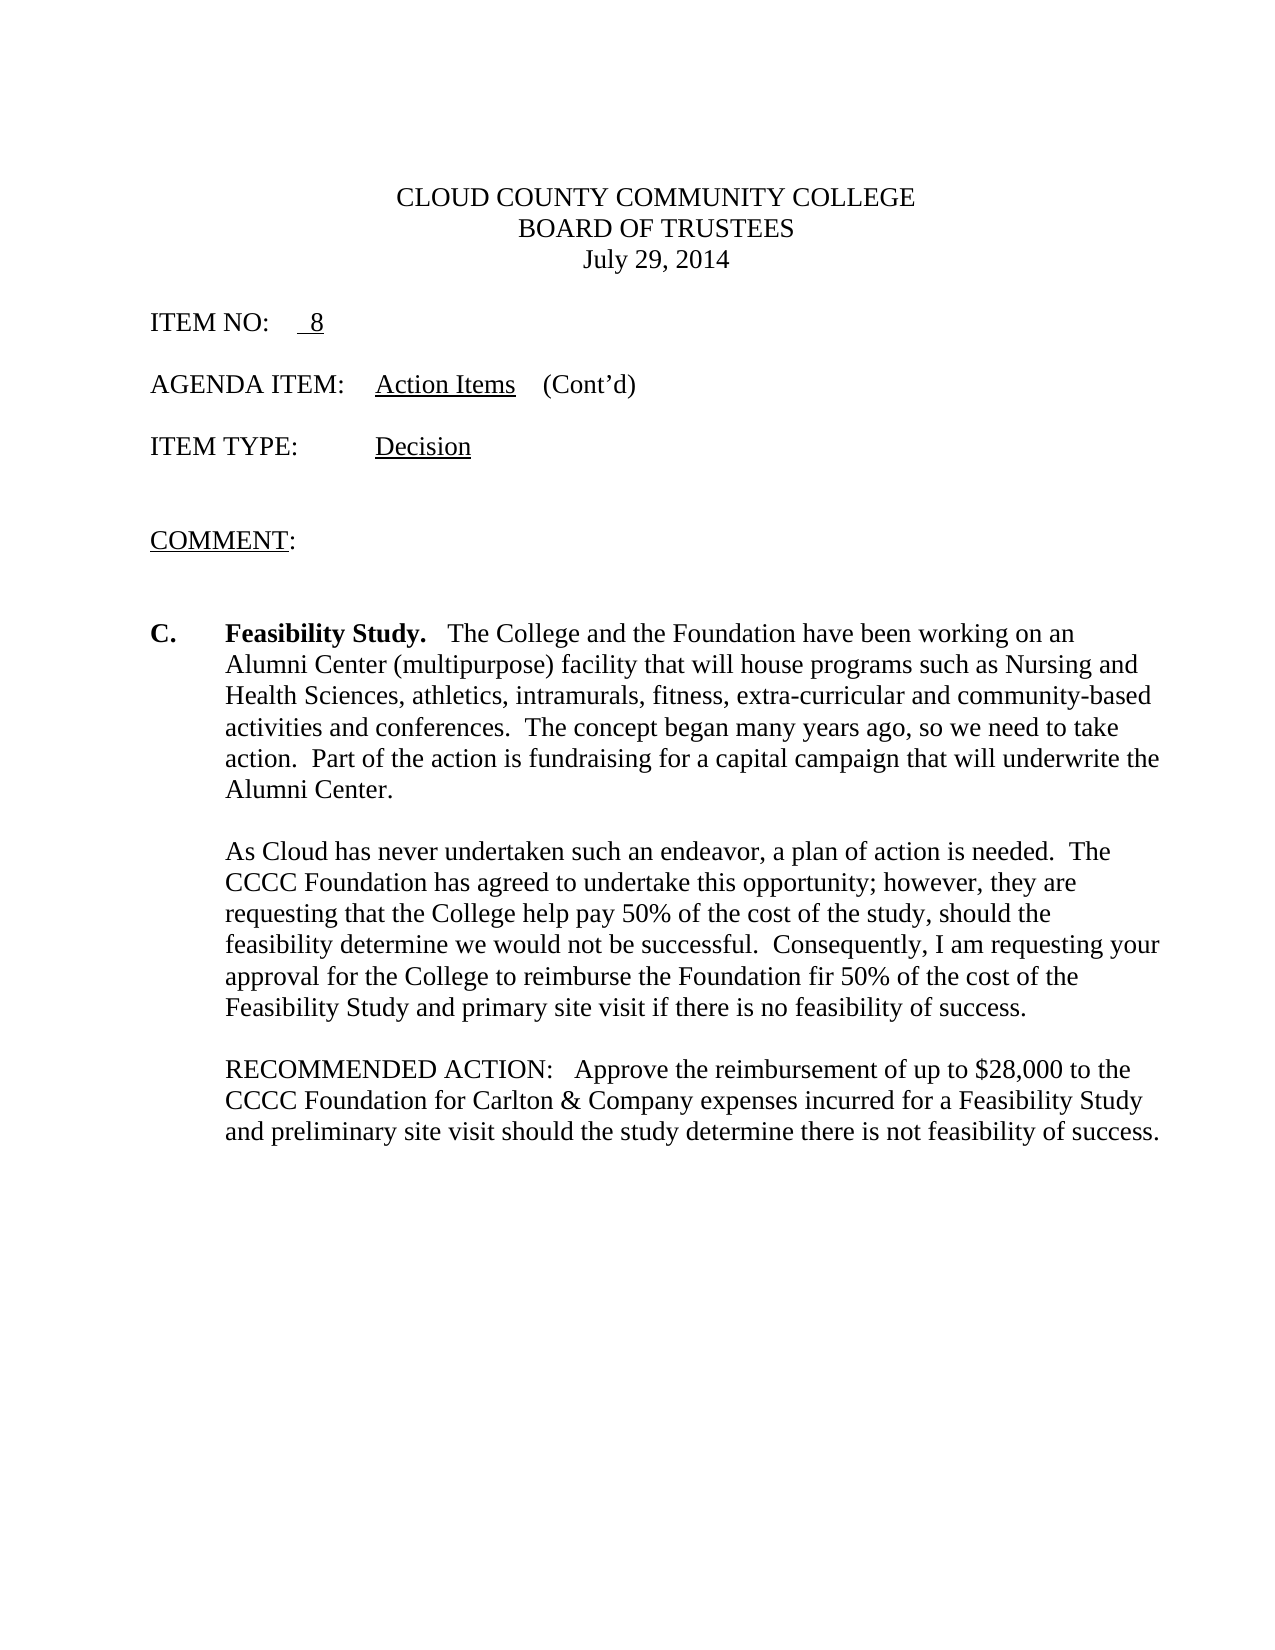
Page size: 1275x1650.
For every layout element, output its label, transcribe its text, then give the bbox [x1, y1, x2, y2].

text CLOUD COUNTY COMMUNITY COLLEGE [150, 181, 1162, 212]
text ITEM NO: 8 [150, 306, 1162, 337]
text RECOMMENDED ACTION: Approve the reimbursement of up to $28,000 to the CCCC Foundation for Carlton & Company expenses incurred for a Feasibility Study and preliminary site visit should the study determine there is not feasibility of success. [150, 1053, 1162, 1147]
text COMMENT: [150, 524, 1162, 555]
text ITEM TYPE: Decision [150, 430, 1162, 461]
text BOARD OF TRUSTEES [150, 212, 1162, 243]
text July 29, 2014 [150, 243, 1162, 274]
text AGENDA ITEM: Action Items (Cont’d) [150, 368, 1162, 399]
text As Cloud has never undertaken such an endeavor, a plan of action is needed. The CCCC Foundation has agreed to undertake this opportunity; however, they are requesting that the College help pay 50% of the cost of the study, should the feasibility determine we would not be successful. Consequently, I am requesting your approval for the College to reimburse the Foundation fir 50% of the cost of the Feasibility Study and primary site visit if there is no feasibility of success. [150, 835, 1162, 1022]
text C. Feasibility Study. The College and the Foundation have been working on an Alumni Center (multipurpose) facility that will house programs such as Nursing and Health Sciences, athletics, intramurals, fitness, extra-curricular and community-based activities and conferences. The concept began many years ago, so we need to take action. Part of the action is fundraising for a capital campaign that will underwrite the Alumni Center. [150, 617, 1162, 804]
